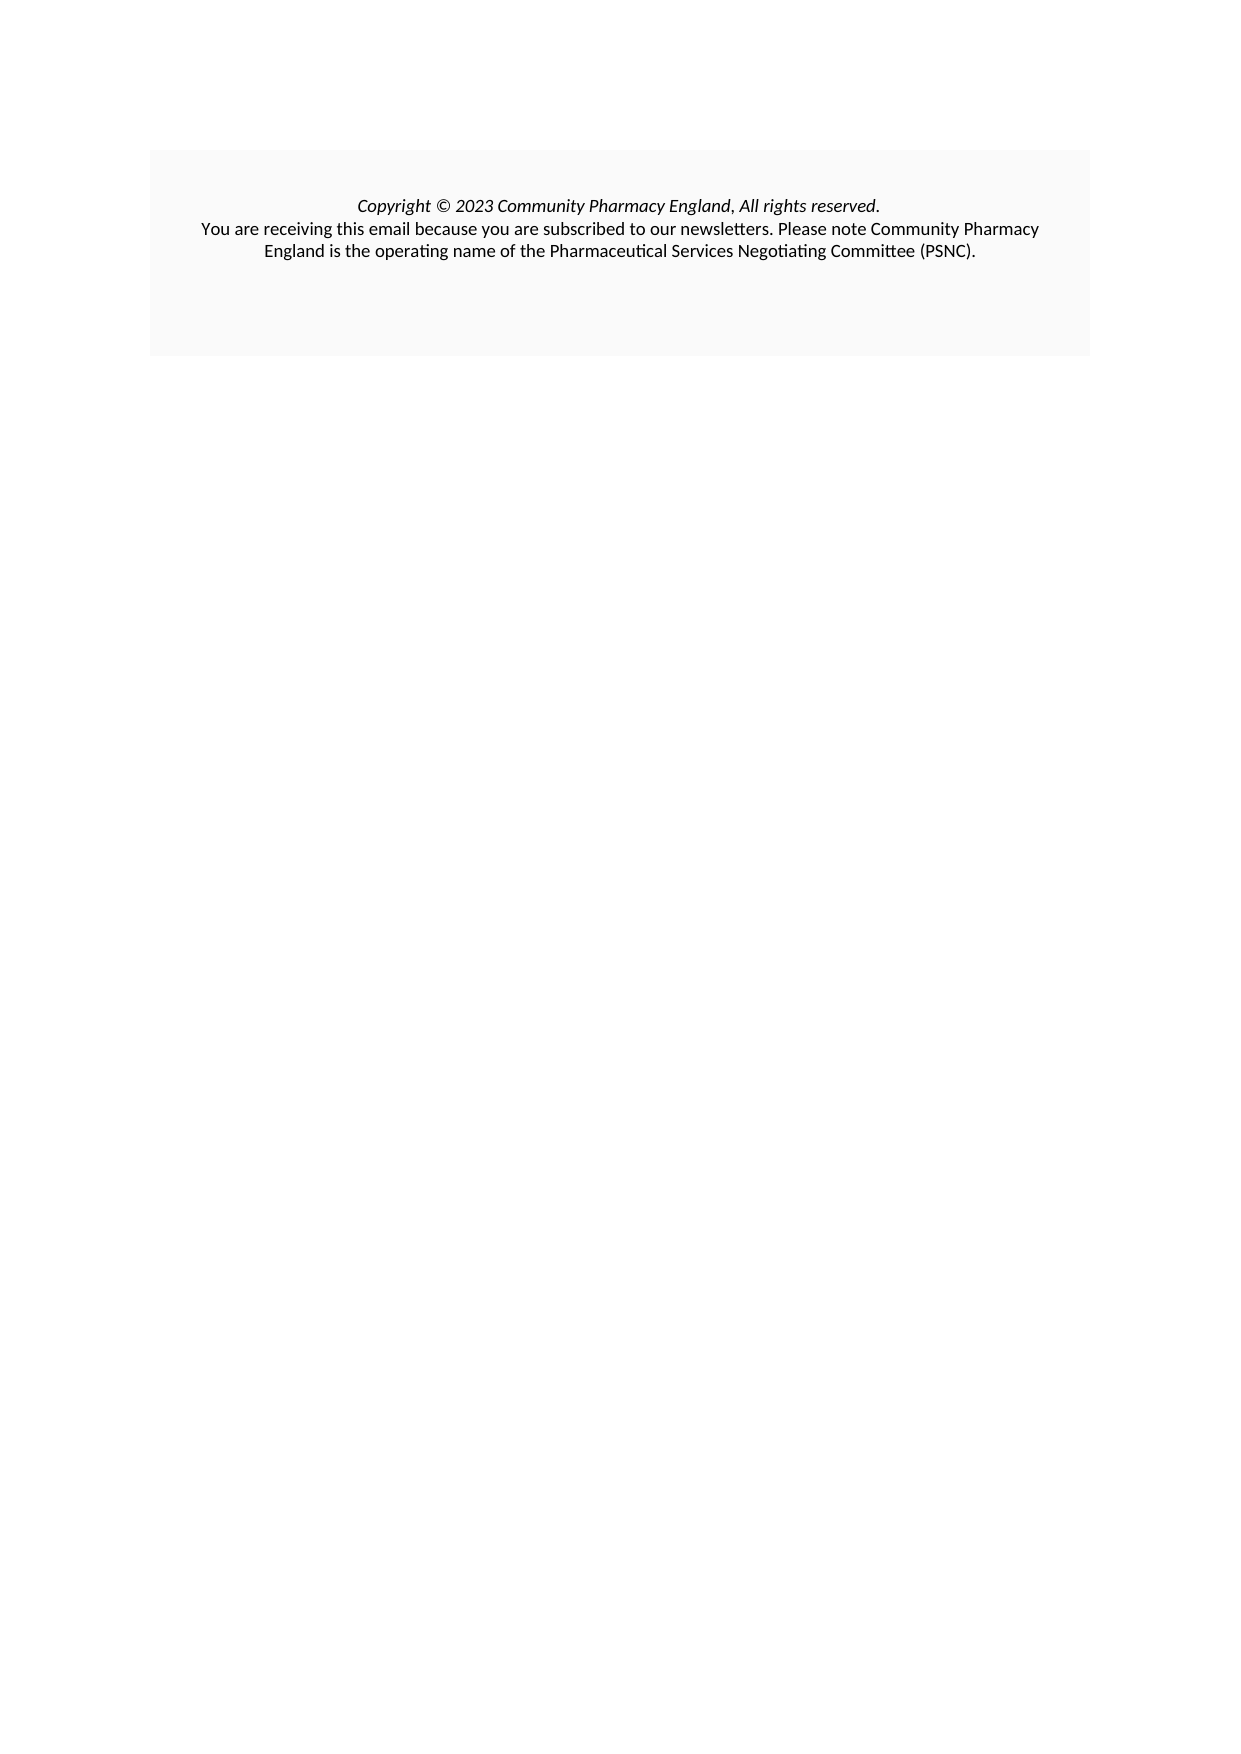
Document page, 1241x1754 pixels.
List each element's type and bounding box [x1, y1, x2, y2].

table_header [150, 150, 1090, 356]
